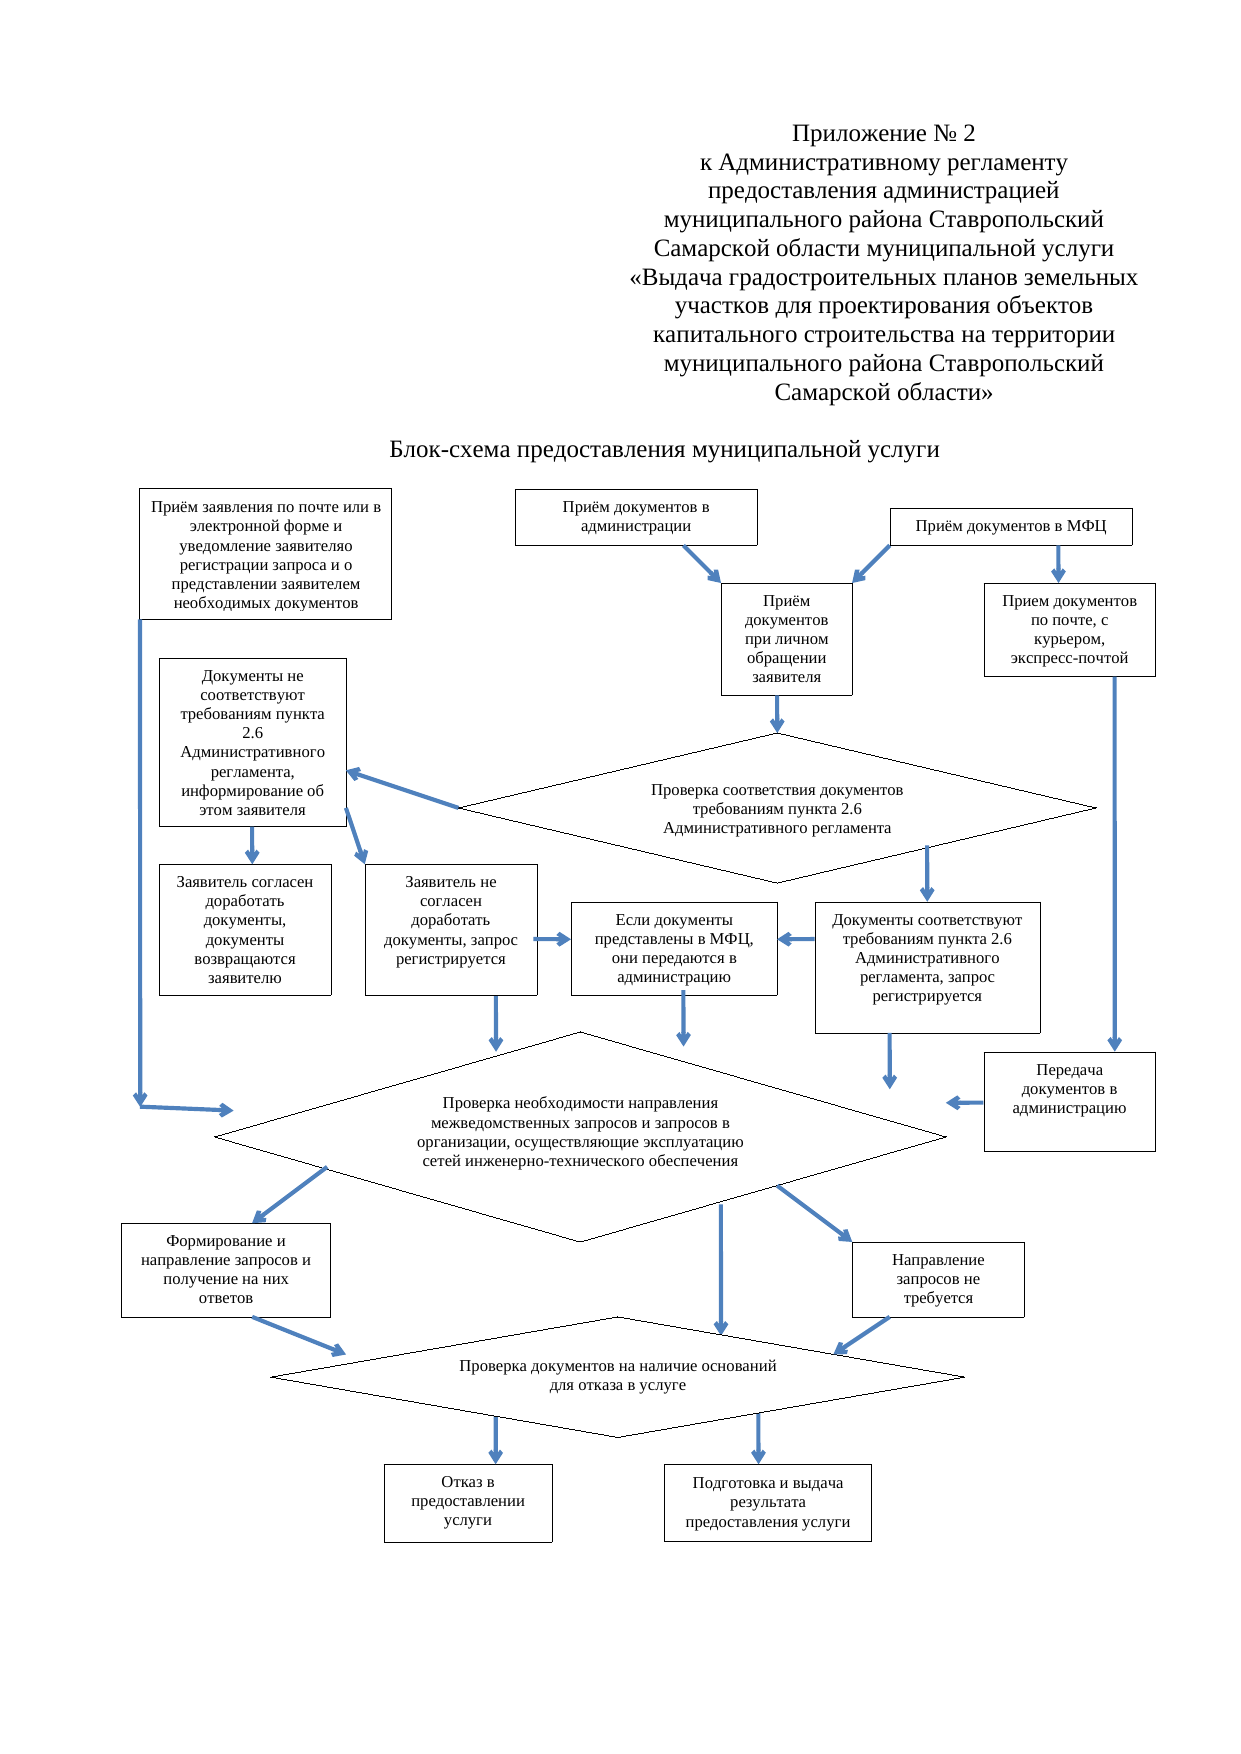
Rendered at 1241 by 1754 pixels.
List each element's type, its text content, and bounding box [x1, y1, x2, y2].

table_header Приложение № 2 к Административному регламенту предоставления администрацией муниципального района Ставропольский Самарской области муниципальной услуги «Выдача градостроительных планов земельных участков для проектирования объектов капитального строительства на территории муниципального района Ставропольский Самарской области» [605, 118, 1162, 406]
text Блок-схема предоставления муниципальной услуги [177, 434, 1152, 463]
